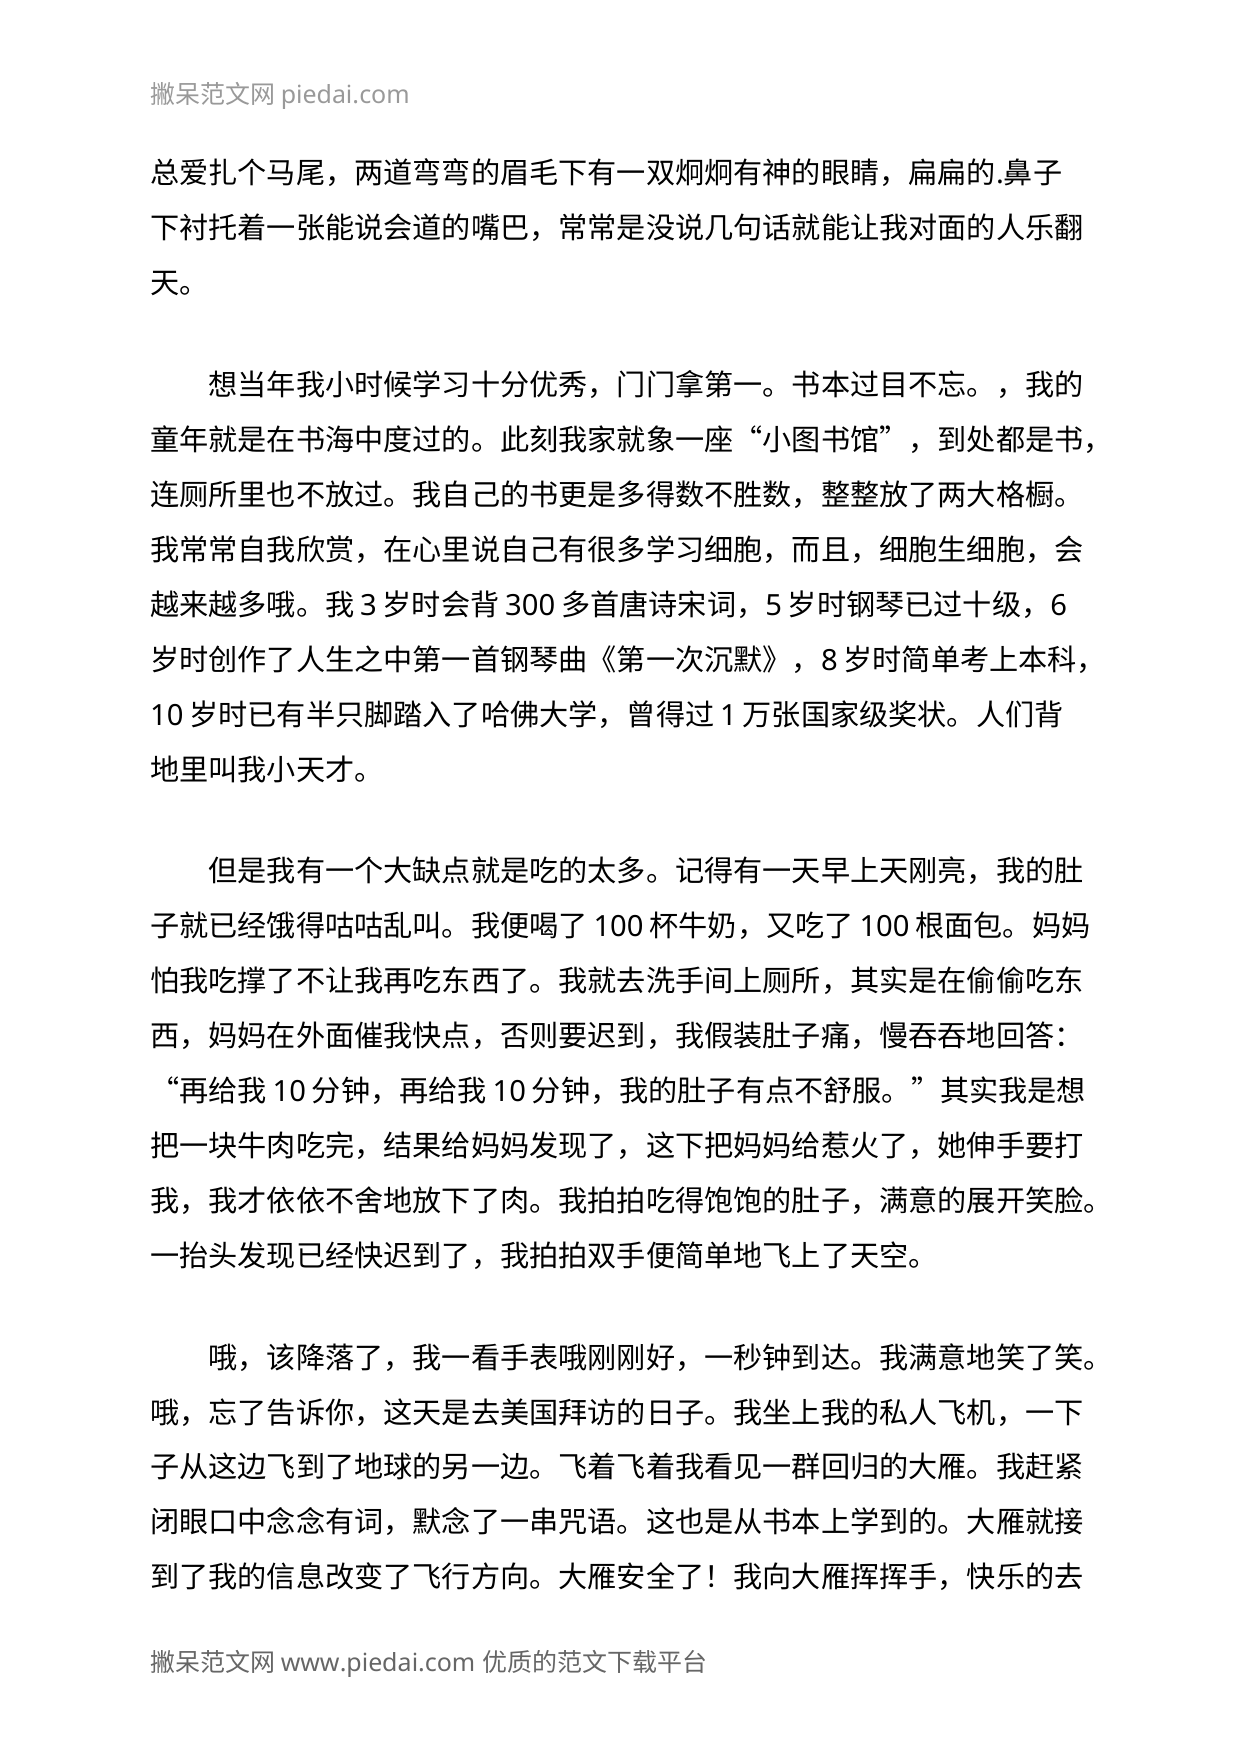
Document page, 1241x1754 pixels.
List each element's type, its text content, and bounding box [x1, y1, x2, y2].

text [150, 150, 1090, 302]
text 但是我有一个大缺点就是吃的太多。记得有一天早上天刚亮，我的肚子就已经饿得咕咕乱叫。我便喝了100杯牛奶，又吃了100根面包。妈妈怕我吃撑了不让我再吃东西了。我就去洗手间上厕所，其实是在偷偷吃东西，妈妈在外面催我快点，否则要迟到，我假装肚子痛，慢吞吞地回答：“再给我10分钟，再给我10分钟，我的肚子有点不舒服。”其实我是想把一块牛肉吃完，结果给妈妈发现了，这下把妈妈给惹火了，她伸手要打我，我才依依不舍地放下了肉。我拍拍吃得饱饱的肚子，满意的展开笑脸。一抬头发现已经快迟到了，我拍拍双手便简单地飞上了天空。 [150, 848, 1090, 1275]
text 想当年我小时候学习十分优秀，门门拿第一。书本过目不忘。，我的童年就是在书海中度过的。此刻我家就象一座“小图书馆”，到处都是书，连厕所里也不放过。我自己的书更是多得数不胜数，整整放了两大格橱。我常常自我欣赏，在心里说自己有很多学习细胞，而且，细胞生细胞，会越来越多哦。我3岁时会背300多首唐诗宋词，5岁时钢琴已过十级，6岁时创作了人生之中第一首钢琴曲《第一次沉默》，8岁时简单考上本科，10岁时已有半只脚踏入了哈佛大学，曾得过1万张国家级奖状。人们背地里叫我小天才。 [150, 362, 1090, 788]
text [150, 1334, 1090, 1596]
